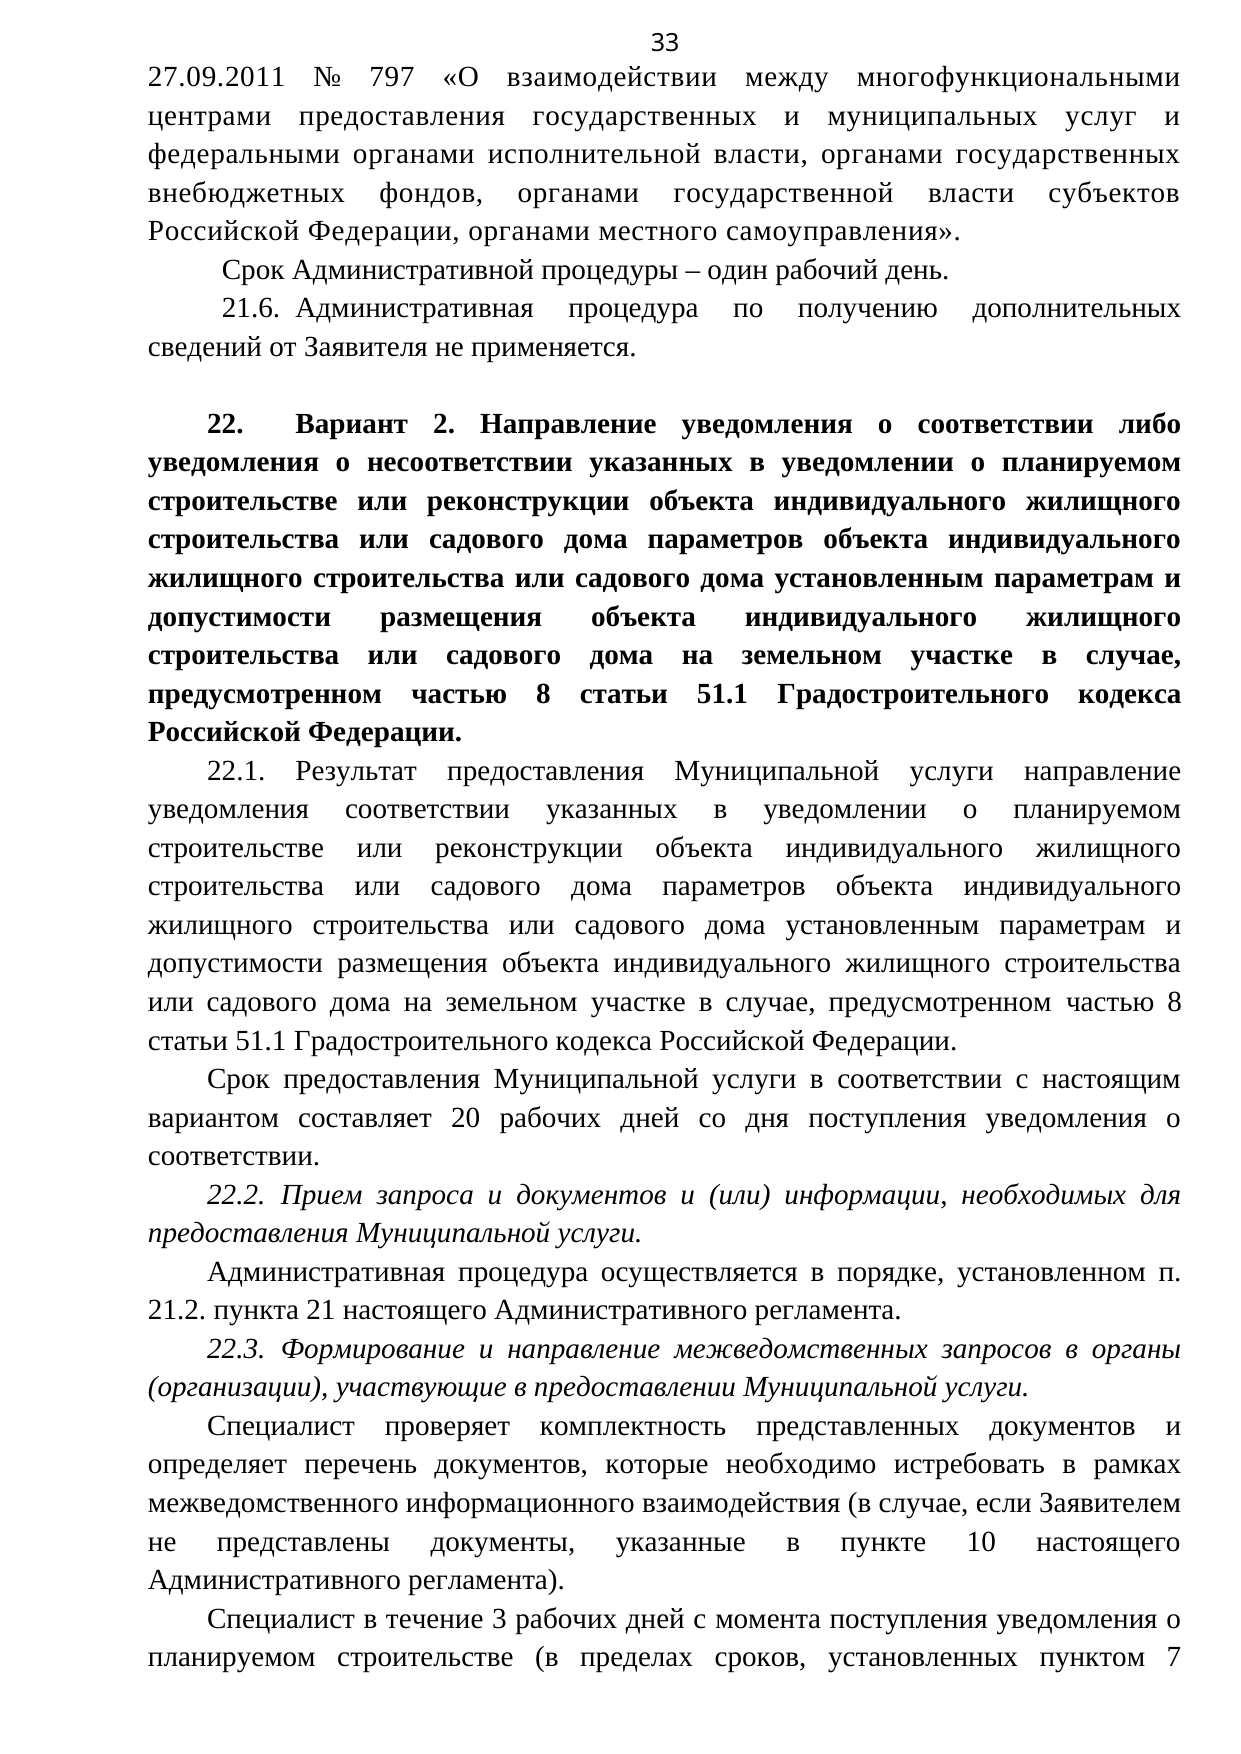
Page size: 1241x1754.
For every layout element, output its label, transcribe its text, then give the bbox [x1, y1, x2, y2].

text Административная процедура осуществляется в порядке, установленном п. 21.2. пункта 21 настоящего Административного регламента. [148, 1254, 1182, 1326]
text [148, 59, 1182, 247]
list Прием запроса и документов и (или) информации, необходимых для предоставления Муниципальной услуги. [148, 1177, 1182, 1249]
list Результат предоставления Муниципальной услуги направление уведомления соответствии указанных в уведомлении о планируемом строительстве или реконструкции объекта индивидуального жилищного строительства или садового дома параметров объекта индивидуального жилищного строительства или садового дома установленным параметрам и допустимости размещения объекта индивидуального жилищного строительства или садового дома на земельном участке в случае, предусмотренном частью 8 статьи 51.1 Градостроительного кодекса Российской Федерации. [148, 753, 1182, 1056]
list Административная процедура по получению дополнительных сведений от Заявителя не применяется. [148, 290, 1182, 362]
text Срок предоставления Муниципальной услуги в соответствии с настоящим вариантом составляет 20 рабочих дней со дня поступления уведомления о соответствии. [148, 1061, 1182, 1172]
list Вариант 2. Направление уведомления о соответствии либо уведомления о несоответствии указанных в уведомлении о планируемом строительстве или реконструкции объекта индивидуального жилищного строительства или садового дома параметров объекта индивидуального жилищного строительства или садового дома установленным параметрам и допустимости размещения объекта индивидуального жилищного строительства или садового дома на земельном участке в случае, предусмотренном частью 8 статьи 51.1 Градостроительного кодекса Российской Федерации. [148, 406, 1182, 748]
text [148, 1601, 1182, 1673]
list Специалист проверяет комплектность представленных документов и определяет перечень документов, которые необходимо истребовать в рамках межведомственного информационного взаимодействия (в случае, если Заявителем не представлены документы, указанные в пункте 10 настоящего Административного регламента). [148, 1408, 1182, 1596]
list Формирование и направление межведомственных запросов в органы (организации), участвующие в предоставлении Муниципальной услуги. [148, 1331, 1182, 1403]
text Срок Административной процедуры – один рабочий день. [148, 252, 1182, 285]
